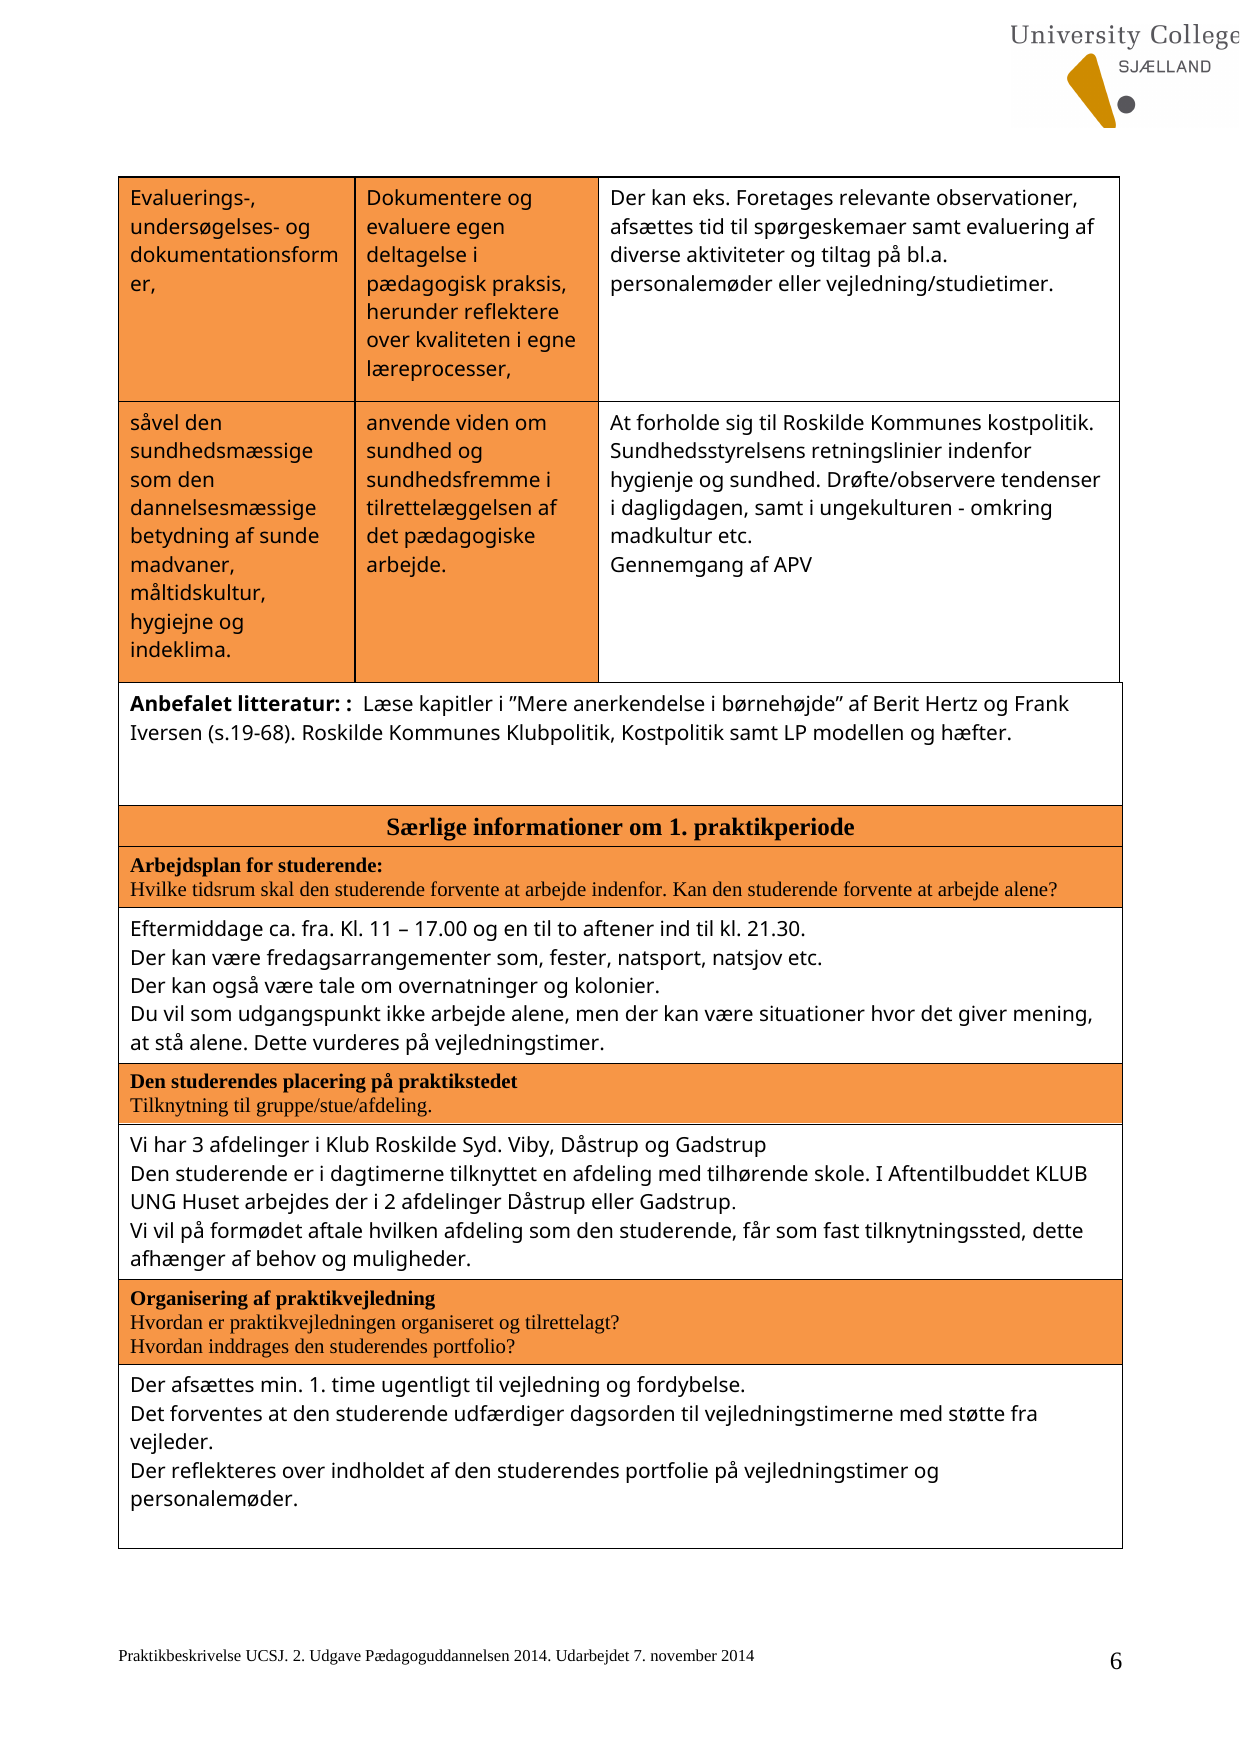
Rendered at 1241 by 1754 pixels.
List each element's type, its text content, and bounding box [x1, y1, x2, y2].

table_cell Organisering af praktikvejledning Hvordan er praktikvejledningen organiseret og tilrettelagt? Hvordan inddrages den studerendes portfolio? [119, 1280, 1122, 1364]
table_cell Arbejdsplan for studerende: Hvilke tidsrum skal den studerende forvente at arbejde indenfor. Kan den studerende forvente at arbejde alene? [119, 847, 1122, 907]
table_cell At forholde sig til Roskilde Kommunes kostpolitik. Sundhedsstyrelsens retningslinier indenfor hygienje og sundhed. Drøfte/observere tendenser i dagligdagen, samt i ungekulturen - omkring madkultur etc. Gennemgang af APV [599, 402, 1119, 682]
table_cell Eftermiddage ca. fra. Kl. 11 – 17.00 og en til to aftener ind til kl. 21.30. Der kan være fredagsarrangementer som, fester, natsport, natsjov etc. Der kan også være tale om overnatninger og kolonier. Du vil som udgangspunkt ikke arbejde alene, men der kan være situationer hvor det giver mening, at stå alene. Dette vurderes på vejledningstimer. [119, 908, 1122, 1062]
table_cell Dokumentere og evaluere egen deltagelse i pædagogisk praksis, herunder reflektere over kvaliteten i egne læreprocesser, [356, 178, 598, 401]
table_cell Vi har 3 afdelinger i Klub Roskilde Syd. Viby, Dåstrup og Gadstrup Den studerende er i dagtimerne tilknyttet en afdeling med tilhørende skole. I Aftentilbuddet KLUB UNG Huset arbejdes der i 2 afdelinger Dåstrup eller Gadstrup. Vi vil på formødet aftale hvilken afdeling som den studerende, får som fast tilknytningssted, dette afhænger af behov og muligheder. [119, 1125, 1122, 1278]
table_cell Særlige informationer om 1. praktikperiode [119, 806, 1122, 846]
picture [1011, 24, 1239, 128]
table_cell Den studerendes placering på praktikstedet Tilknytning til gruppe/stue/afdeling. [119, 1064, 1122, 1123]
table_cell Der kan eks. Foretages relevante observationer, afsættes tid til spørgeskemaer samt evaluering af diverse aktiviteter og tiltag på bl.a. personalemøder eller vejledning/studietimer. [599, 178, 1119, 401]
table_cell Evaluerings-, undersøgelses- og dokumentationsformer, [119, 178, 354, 401]
table_cell såvel den sundhedsmæssige som den dannelsesmæssige betydning af sunde madvaner, måltidskultur, hygiejne og indeklima. [119, 402, 354, 682]
table_cell Der afsættes min. 1. time ugentligt til vejledning og fordybelse. Det forventes at den studerende udfærdiger dagsorden til vejledningstimerne med støtte fra vejleder. Der reflekteres over indholdet af den studerendes portfolie på vejledningstimer og personalemøder. [119, 1365, 1122, 1547]
table_cell anvende viden om sundhed og sundhedsfremme i tilrettelæggelsen af det pædagogiske arbejde. [356, 402, 598, 682]
table_cell Anbefalet litteratur: : Læse kapitler i ”Mere anerkendelse i børnehøjde” af Berit Hertz og Frank Iversen (s.19-68). Roskilde Kommunes Klubpolitik, Kostpolitik samt LP modellen og hæfter. [119, 683, 1122, 804]
